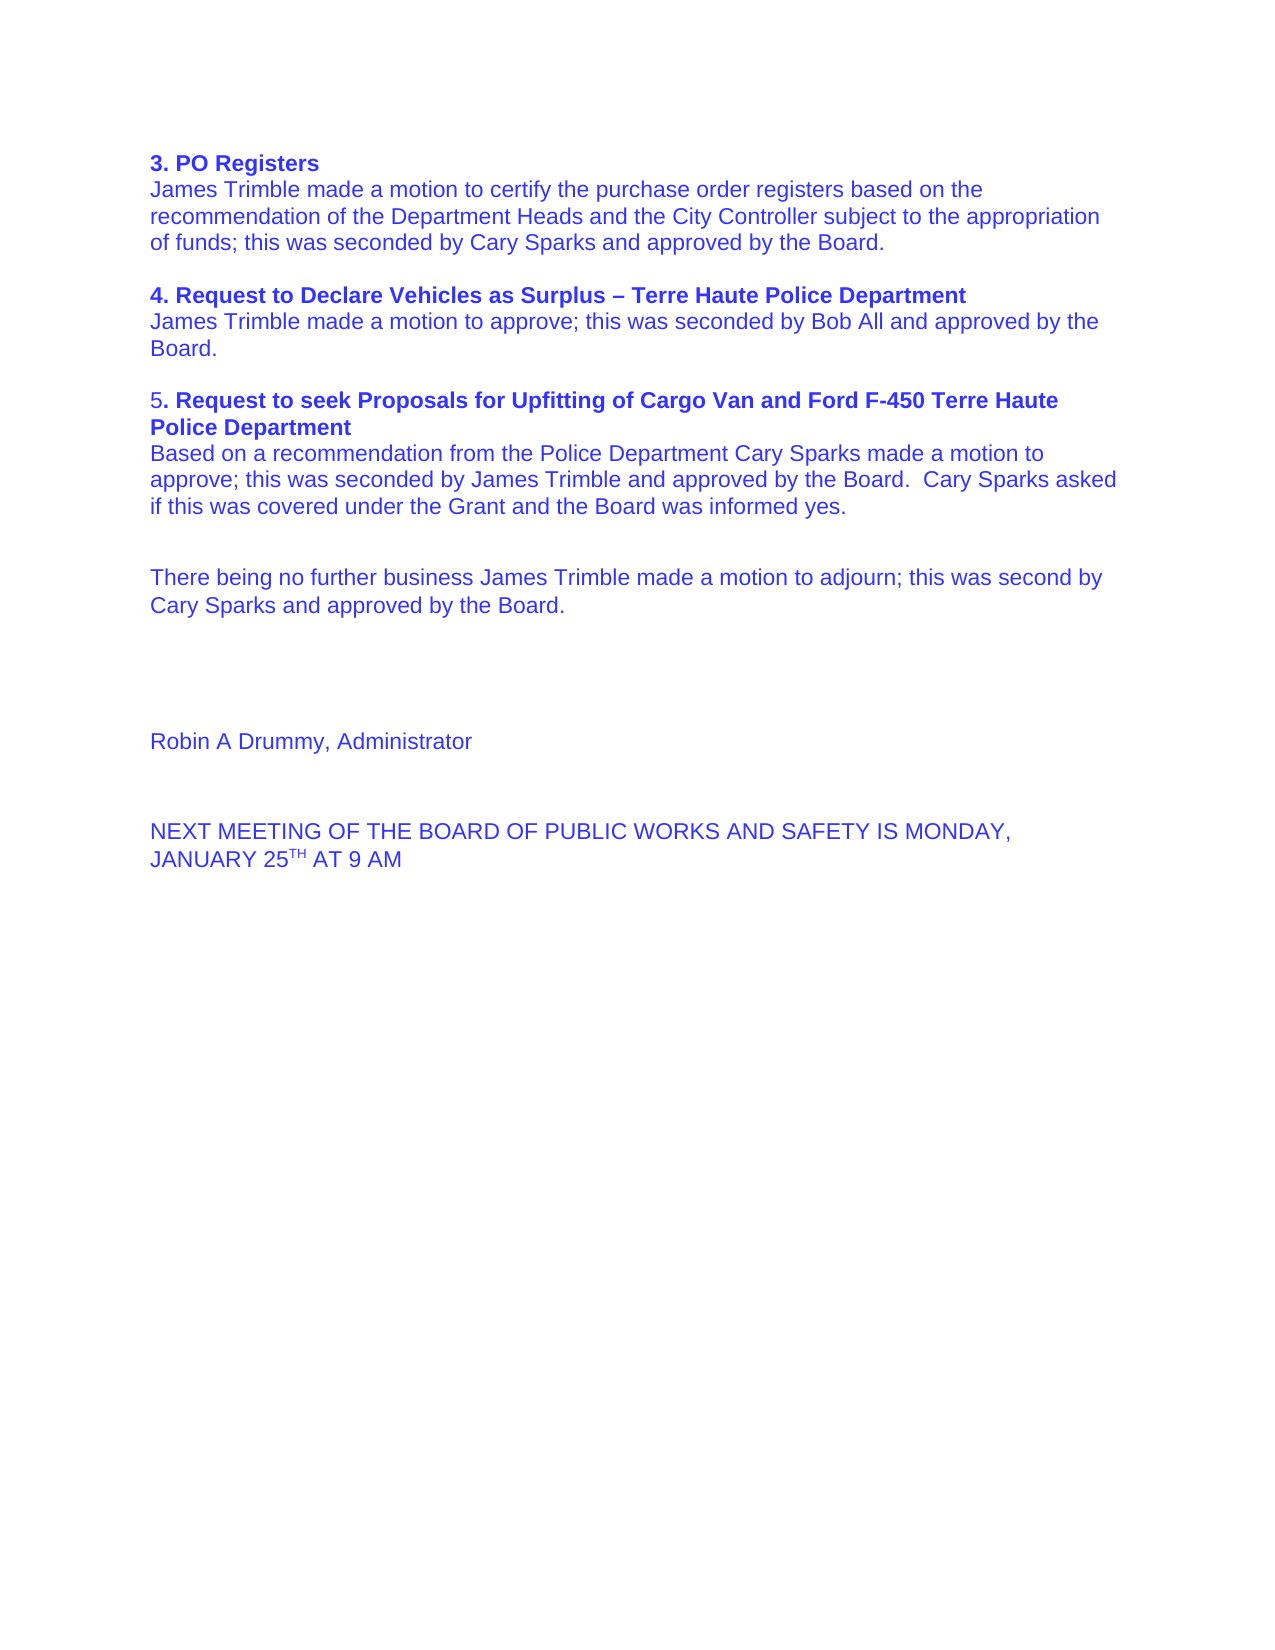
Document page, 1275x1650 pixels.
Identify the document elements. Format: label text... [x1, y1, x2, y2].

text There being no further business James Trimble made a motion to adjourn; this was second by Cary Sparks and approved by the Board. [150, 564, 1125, 619]
text 5. Request to seek Proposals for Upfitting of Cargo Van and Ford F-450 Terre Haute Police Department [150, 387, 1125, 440]
text James Trimble made a motion to approve; this was seconded by Bob All and approved by the Board. [150, 308, 1125, 361]
text 4. Request to Declare Vehicles as Surplus – Terre Haute Police Department [150, 282, 1125, 308]
text NEXT MEETING OF THE BOARD OF PUBLIC WORKS AND SAFETY IS MONDAY, JANUARY 25TH AT 9 AM [150, 818, 1125, 873]
text James Trimble made a motion to certify the purchase order registers based on the recommendation of the Department Heads and the City Controller subject to the appropriation of funds; this was seconded by Cary Sparks and approved by the Board. [150, 176, 1125, 255]
text 3. PO Registers [150, 150, 1125, 176]
text Based on a recommendation from the Police Department Cary Sparks made a motion to approve; this was seconded by James Trimble and approved by the Board. Cary Sparks asked if this was covered under the Grant and the Board was informed yes. [150, 440, 1125, 519]
text Robin A Drummy, Administrator [150, 728, 1125, 754]
